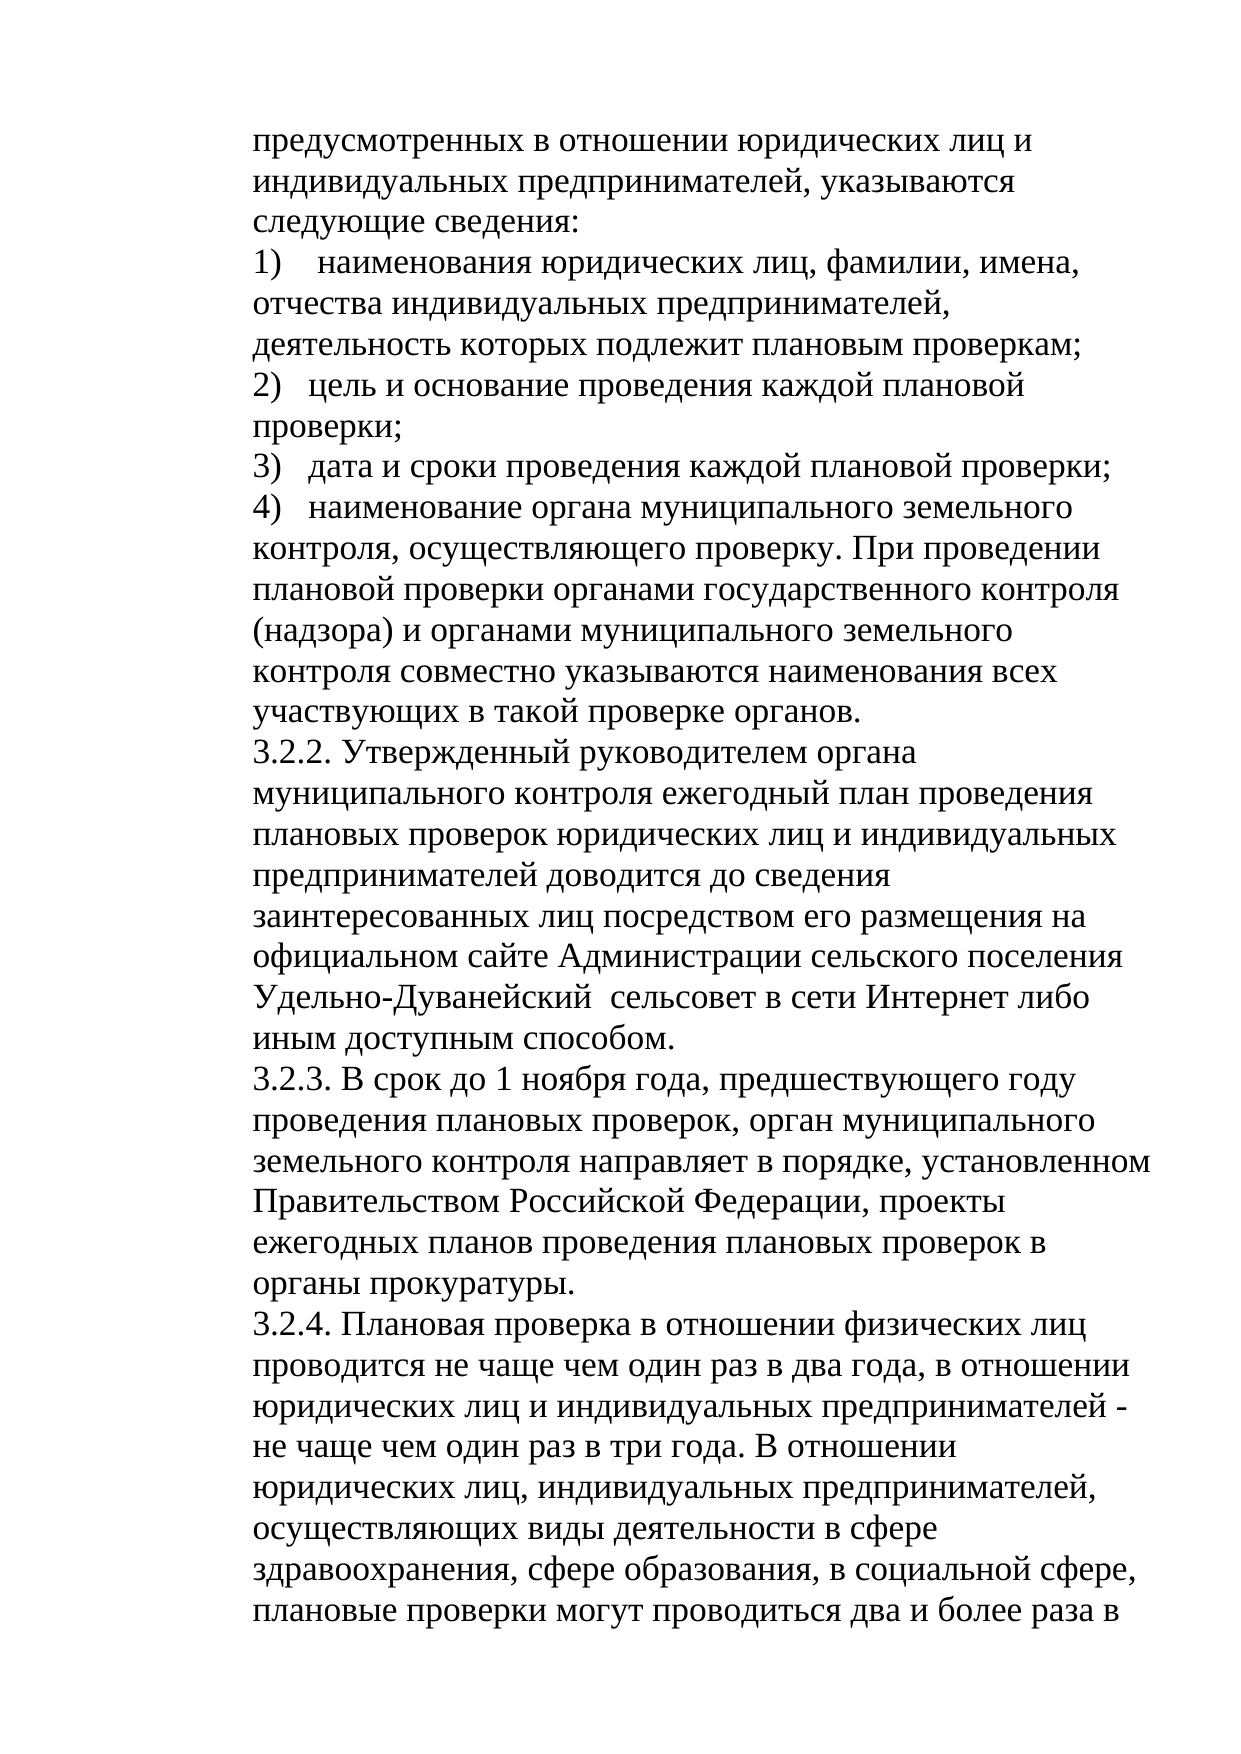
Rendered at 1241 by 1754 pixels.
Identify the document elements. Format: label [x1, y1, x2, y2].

text [215, 118, 1152, 1629]
